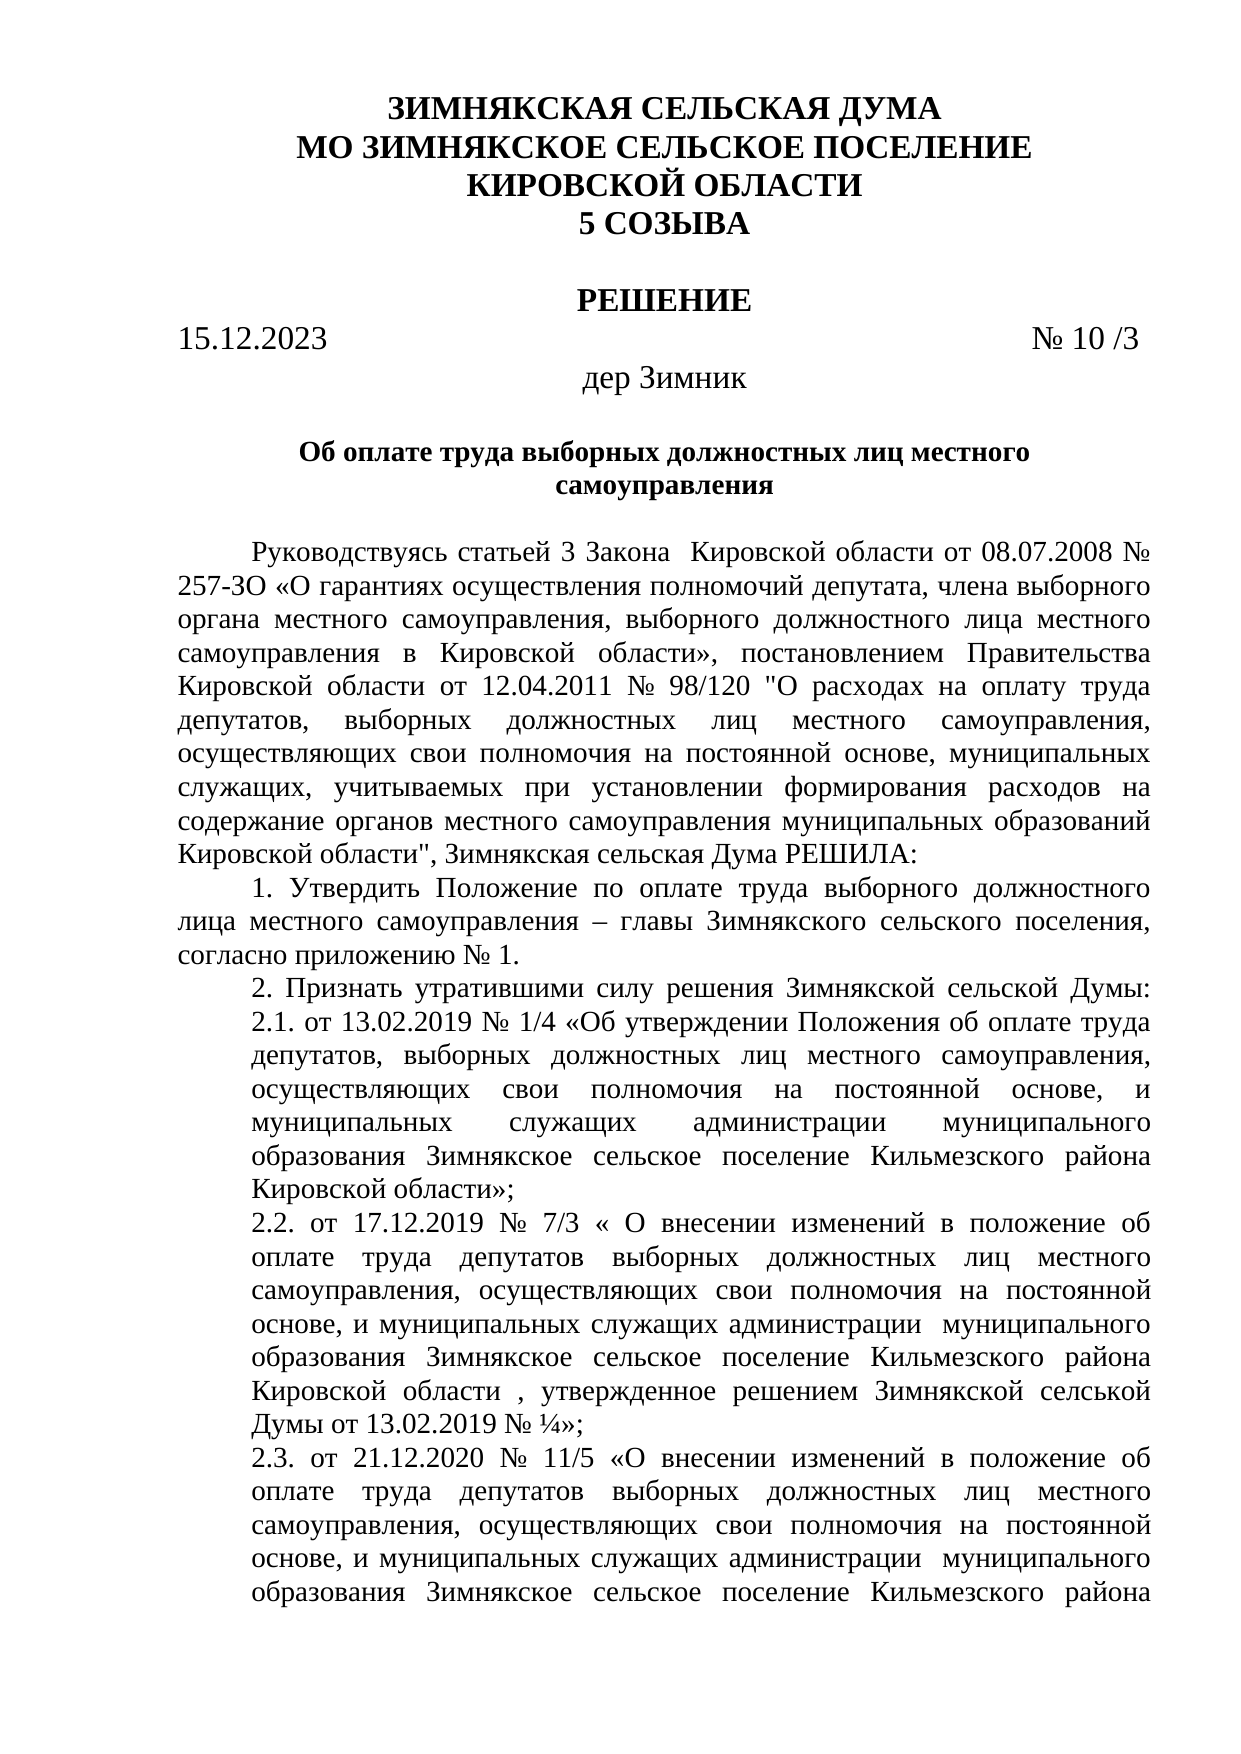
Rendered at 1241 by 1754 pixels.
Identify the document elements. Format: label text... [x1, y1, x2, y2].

text ЗИМНЯКСКАЯ СЕЛЬСКАЯ ДУМА [177, 89, 1152, 127]
text 2. Признать утратившими силу решения Зимнякской сельской Думы: 2.1. от 13.02.2019 № 1/4 «Об утверждении Положения об оплате труда депутатов, выборных должностных лиц местного самоуправления, осуществляющих свои полномочия на постоянной основе, и муниципальных служащих администрации муниципального образования Зимнякское сельское поселение Кильмезского района Кировской области»; [251, 970, 1152, 1205]
text самоуправления [177, 467, 1152, 501]
text Руководствуясь статьей 3 Закона Кировской области от 08.07.2008 № 257-ЗО «О гарантиях осуществления полномочий депутата, члена выборного органа местного самоуправления, выборного должностного лица местного самоуправления в Кировской области», постановлением Правительства Кировской области от 12.04.2011 № 98/120 "О расходах на оплату труда депутатов, выборных должностных лиц местного самоуправления, осуществляющих свои полномочия на постоянной основе, муниципальных служащих, учитываемых при установлении формирования расходов на содержание органов местного самоуправления муниципальных образований Кировской области", Зимнякская сельская Дума РЕШИЛА: [177, 534, 1152, 870]
text КИРОВСКОЙ ОБЛАСТИ [177, 165, 1152, 204]
text 5 СОЗЫВА [177, 204, 1152, 242]
text 15.12.2023 № 10 /3 [177, 319, 1152, 357]
text 1. Утвердить Положение по оплате труда выборного должностного лица местного самоуправления – главы Зимнякского сельского поселения, согласно приложению № 1. [177, 870, 1152, 970]
text Об оплате труда выборных должностных лиц местного [177, 434, 1152, 467]
text МО ЗИМНЯКСКОЕ СЕЛЬСКОЕ ПОСЕЛЕНИЕ [177, 127, 1152, 165]
text дер Зимник [177, 357, 1152, 395]
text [251, 1440, 1152, 1608]
text РЕШЕНИЕ [177, 280, 1152, 319]
text 2.2. от 17.12.2019 № 7/3 « О внесении изменений в положение об оплате труда депутатов выборных должностных лиц местного самоуправления, осуществляющих свои полномочия на постоянной основе, и муниципальных служащих администрации муниципального образования Зимнякское сельское поселение Кильмезского района Кировской области , утвержденное решением Зимнякской селськой Думы от 13.02.2019 № ¼»; [251, 1205, 1152, 1440]
